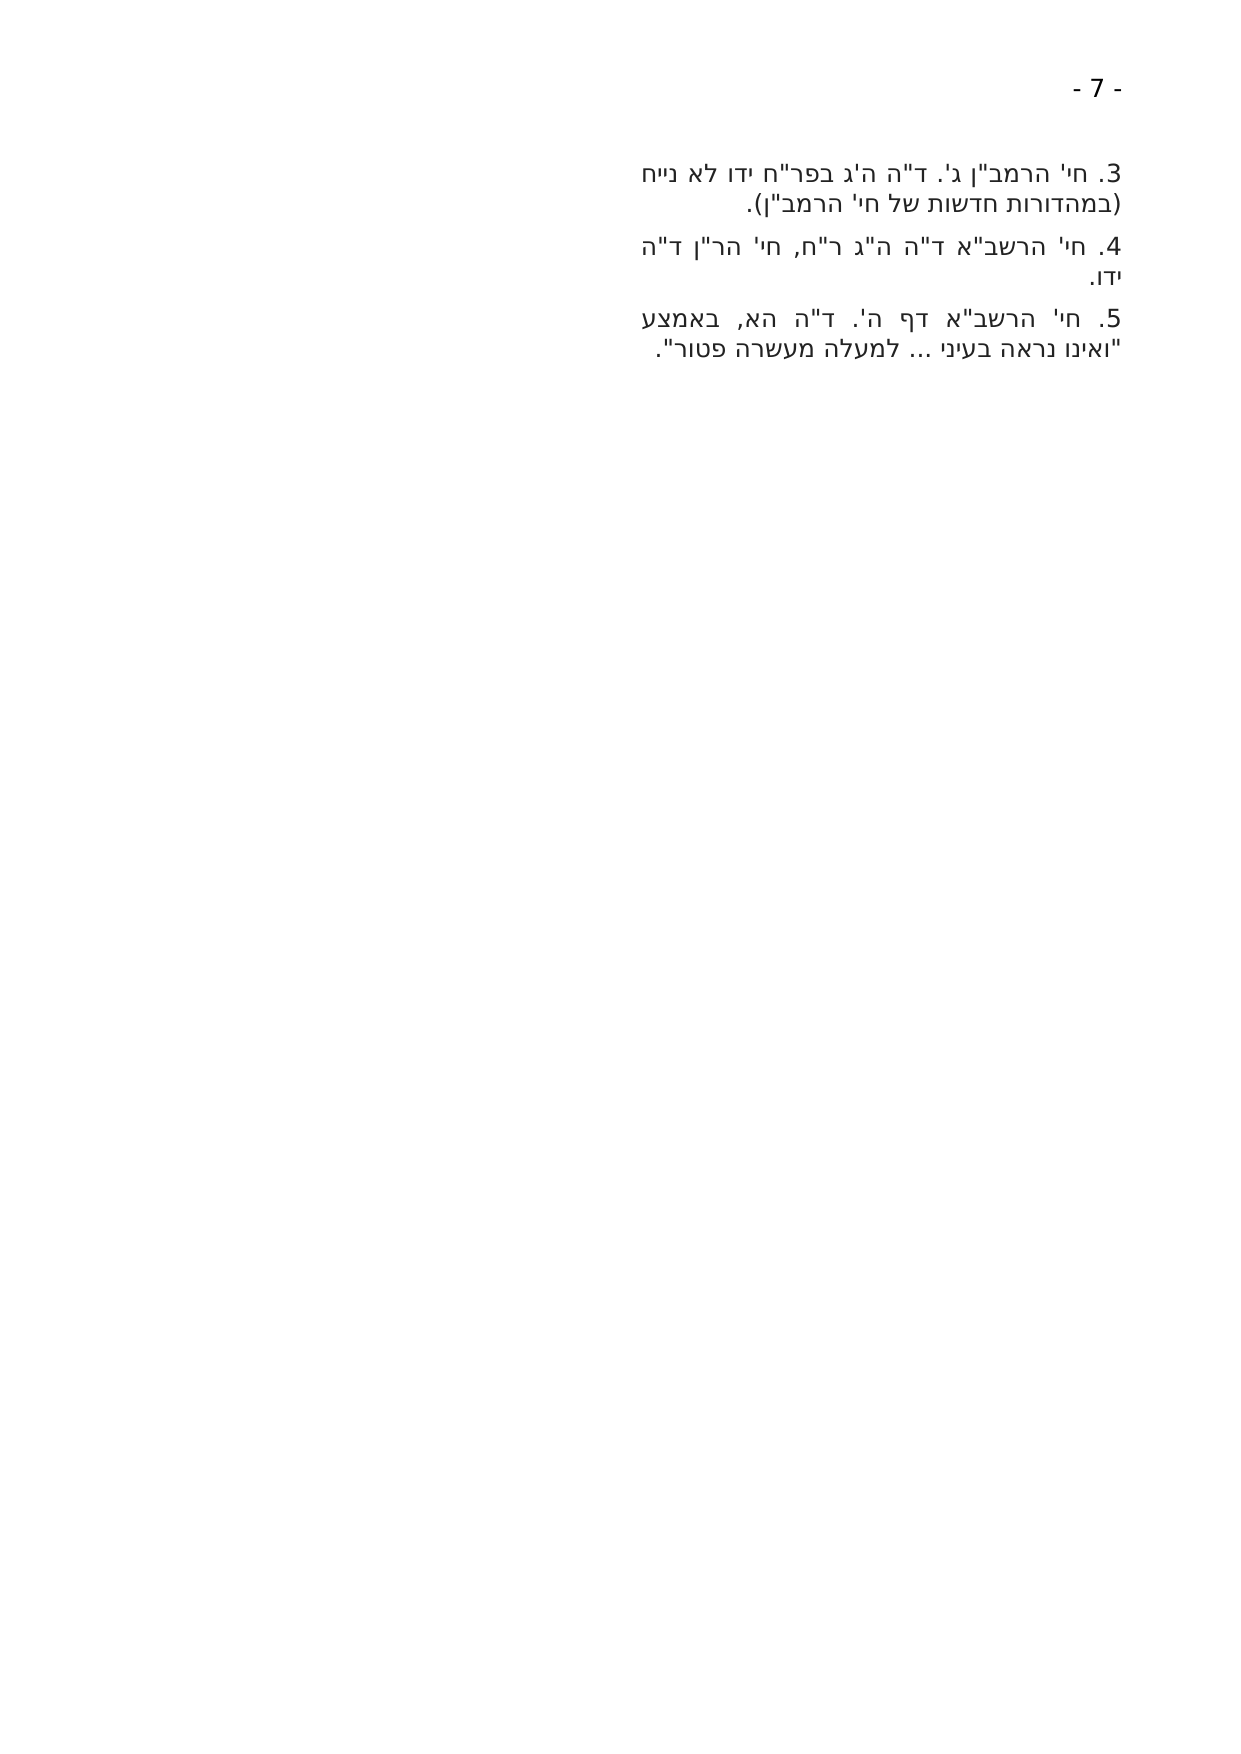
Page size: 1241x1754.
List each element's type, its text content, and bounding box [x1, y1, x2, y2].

text 4. חי' הרשב"א ד"ה ה"ג ר"ח, חי' הר"ן ד"ה ידו. [641, 231, 1122, 291]
text 3. חי' הרמב"ן ג'. ד"ה ה'ג בפר"ח ידו לא נייח (במהדורות חדשות של חי' הרמב"ן). [641, 159, 1122, 219]
text 5. חי' הרשב"א דף ה'. ד"ה הא, באמצע "ואינו נראה בעיני ... למעלה מעשרה פטור". [641, 304, 1122, 364]
